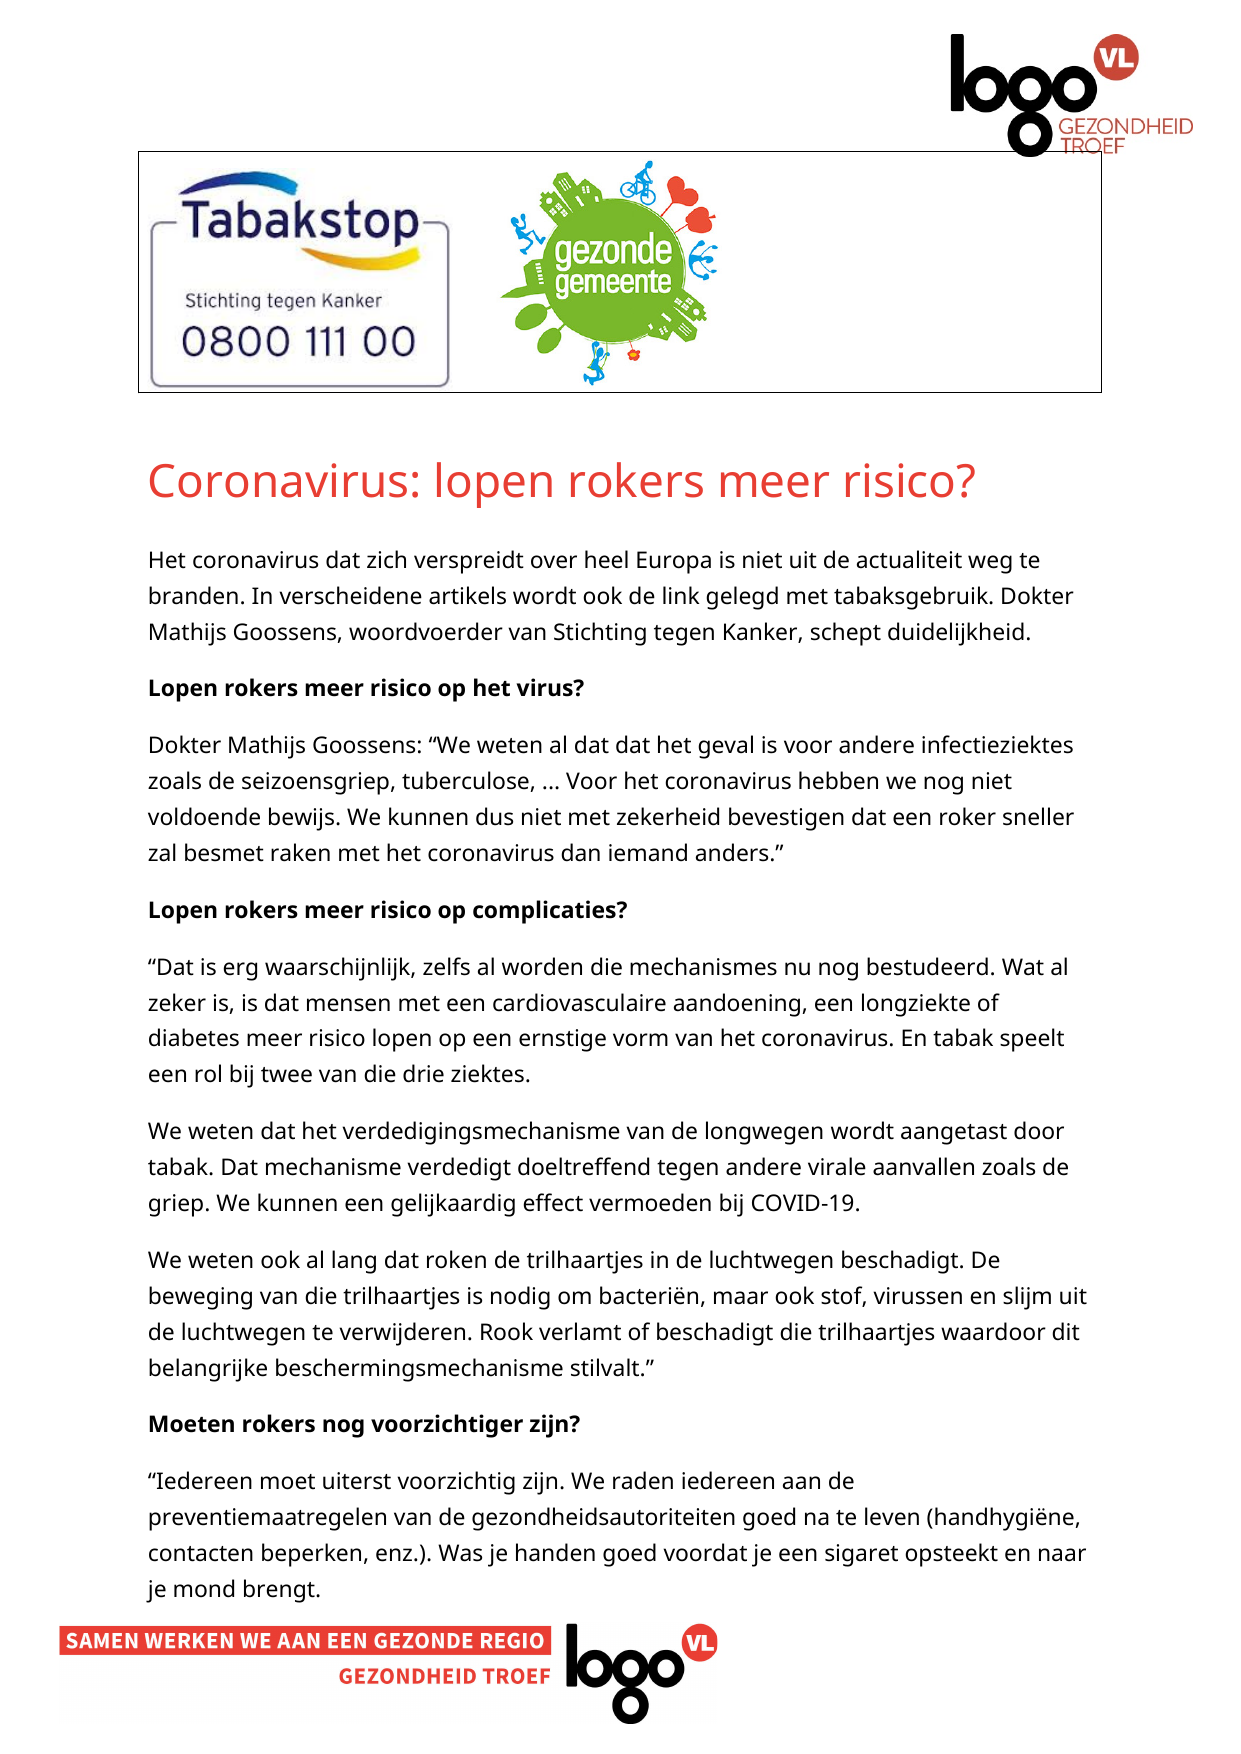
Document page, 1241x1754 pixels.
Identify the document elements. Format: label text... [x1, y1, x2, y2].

picture [950, 152, 1101, 157]
text Dokter Mathijs Goossens: “We weten al dat dat het geval is voor andere infectieziektes zoals de seizoensgriep, tuberculose, ... Voor het coronavirus hebben we nog niet voldoende bewijs. We kunnen dus niet met zekerheid bevestigen dat een roker sneller zal besmet raken met het coronavirus dan iemand anders.” [148, 729, 1093, 868]
subtitle Coronavirus: lopen rokers meer risico? [148, 448, 1093, 511]
text Lopen rokers meer risico op complicaties? [148, 894, 1093, 925]
picture [59, 1622, 718, 1724]
text “Iedereen moet uiterst voorzichtig zijn. We raden iedereen aan de preventiemaatregelen van de gezondheidsautoriteiten goed na te leven (handhygiëne, contacten beperken, enz.). Was je handen goed voordat je een sigaret opsteekt en naar je mond brengt. [148, 1465, 1093, 1604]
text Het coronavirus dat zich verspreidt over heel Europa is niet uit de actualiteit weg te branden. In verscheidene artikels wordt ook de link gelegd met tabaksgebruik. Dokter Mathijs Goossens, woordvoerder van Stichting tegen Kanker, schept duidelijkheid. [148, 544, 1093, 647]
picture [950, 34, 1193, 157]
text We weten dat het verdedigingsmechanisme van de longwegen wordt aangetast door tabak. Dat mechanisme verdedigt doeltreffend tegen andere virale aanvallen zoals de griep. We kunnen een gelijkaardig effect vermoeden bij COVID-19. [148, 1115, 1093, 1218]
text Lopen rokers meer risico op het virus? [148, 672, 1093, 704]
picture [147, 153, 775, 391]
text We weten ook al lang dat roken de trilhaartjes in de luchtwegen beschadigt. De beweging van die trilhaartjes is nodig om bacteriën, maar ook stof, virussen en slijm uit de luchtwegen te verwijderen. Rook verlamt of beschadigt die trilhaartjes waardoor dit belangrijke beschermingsmechanisme stilvalt.” [148, 1244, 1093, 1383]
text Moeten rokers nog voorzichtiger zijn? [148, 1408, 1093, 1439]
text “Dat is erg waarschijnlijk, zelfs al worden die mechanismes nu nog bestudeerd. Wat al zeker is, is dat mensen met een cardiovasculaire aandoening, een longziekte of diabetes meer risico lopen op een ernstige vorm van het coronavirus. En tabak speelt een rol bij twee van die drie ziektes. [148, 951, 1093, 1089]
